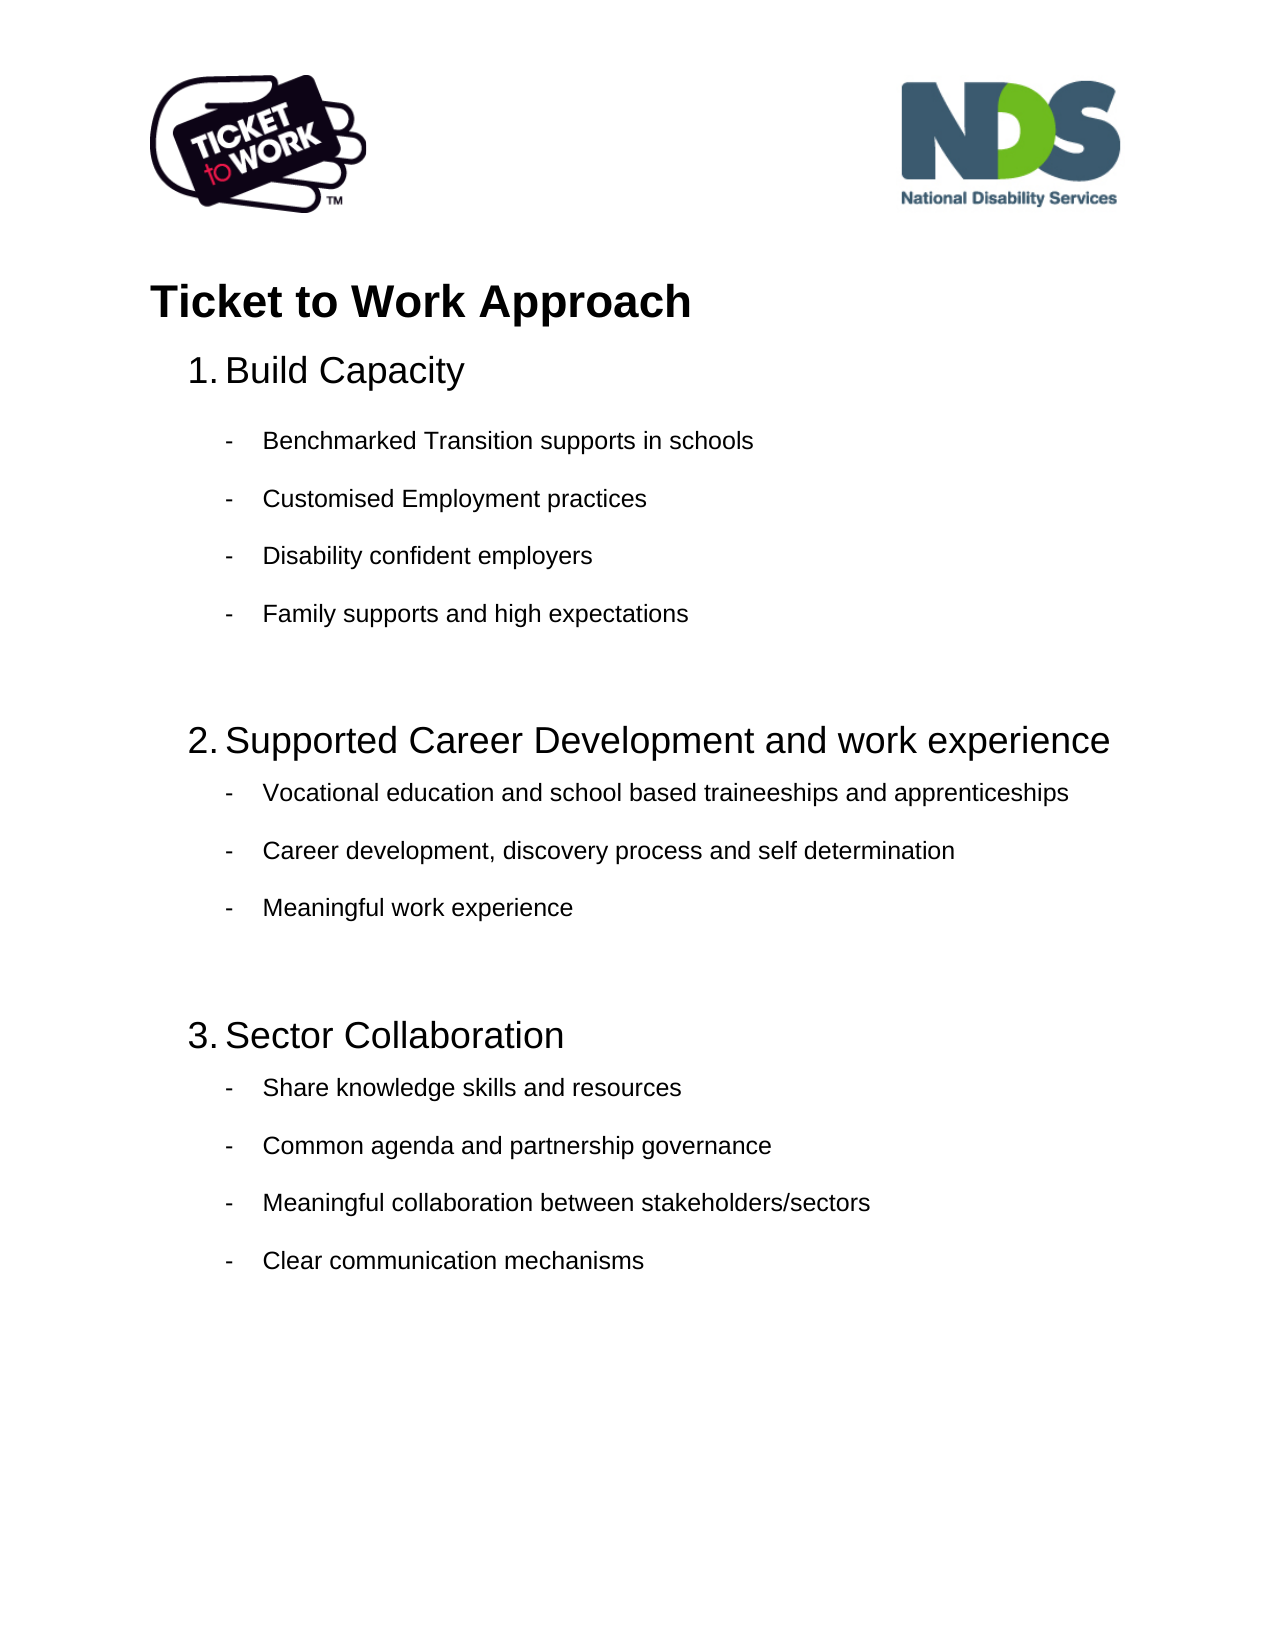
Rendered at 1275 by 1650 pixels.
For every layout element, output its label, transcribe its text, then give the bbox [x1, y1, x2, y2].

list Clear communication mechanisms [225, 1246, 1125, 1274]
picture [150, 75, 367, 213]
list Common agenda and partnership governance [225, 1131, 1125, 1159]
text Ticket to Work Approach [150, 275, 1125, 328]
list Benchmarked Transition supports in schools [225, 426, 1125, 455]
list Vocational education and school based traineeships and apprenticeships [225, 778, 1125, 807]
list Career development, discovery process and self determination [225, 836, 1125, 865]
list Supported Career Development and work experience [187, 719, 1125, 762]
list Build Capacity [187, 348, 1125, 392]
list Disability confident employers [225, 541, 1125, 570]
list Share knowledge skills and resources [225, 1073, 1125, 1102]
list Meaningful work experience [225, 893, 1125, 922]
list Meaningful collaboration between stakeholders/sectors [225, 1188, 1125, 1217]
list Sector Collaboration [187, 1013, 1125, 1057]
list Customised Employment practices [225, 484, 1125, 512]
picture [895, 75, 1125, 213]
list Family supports and high expectations [225, 599, 1125, 627]
